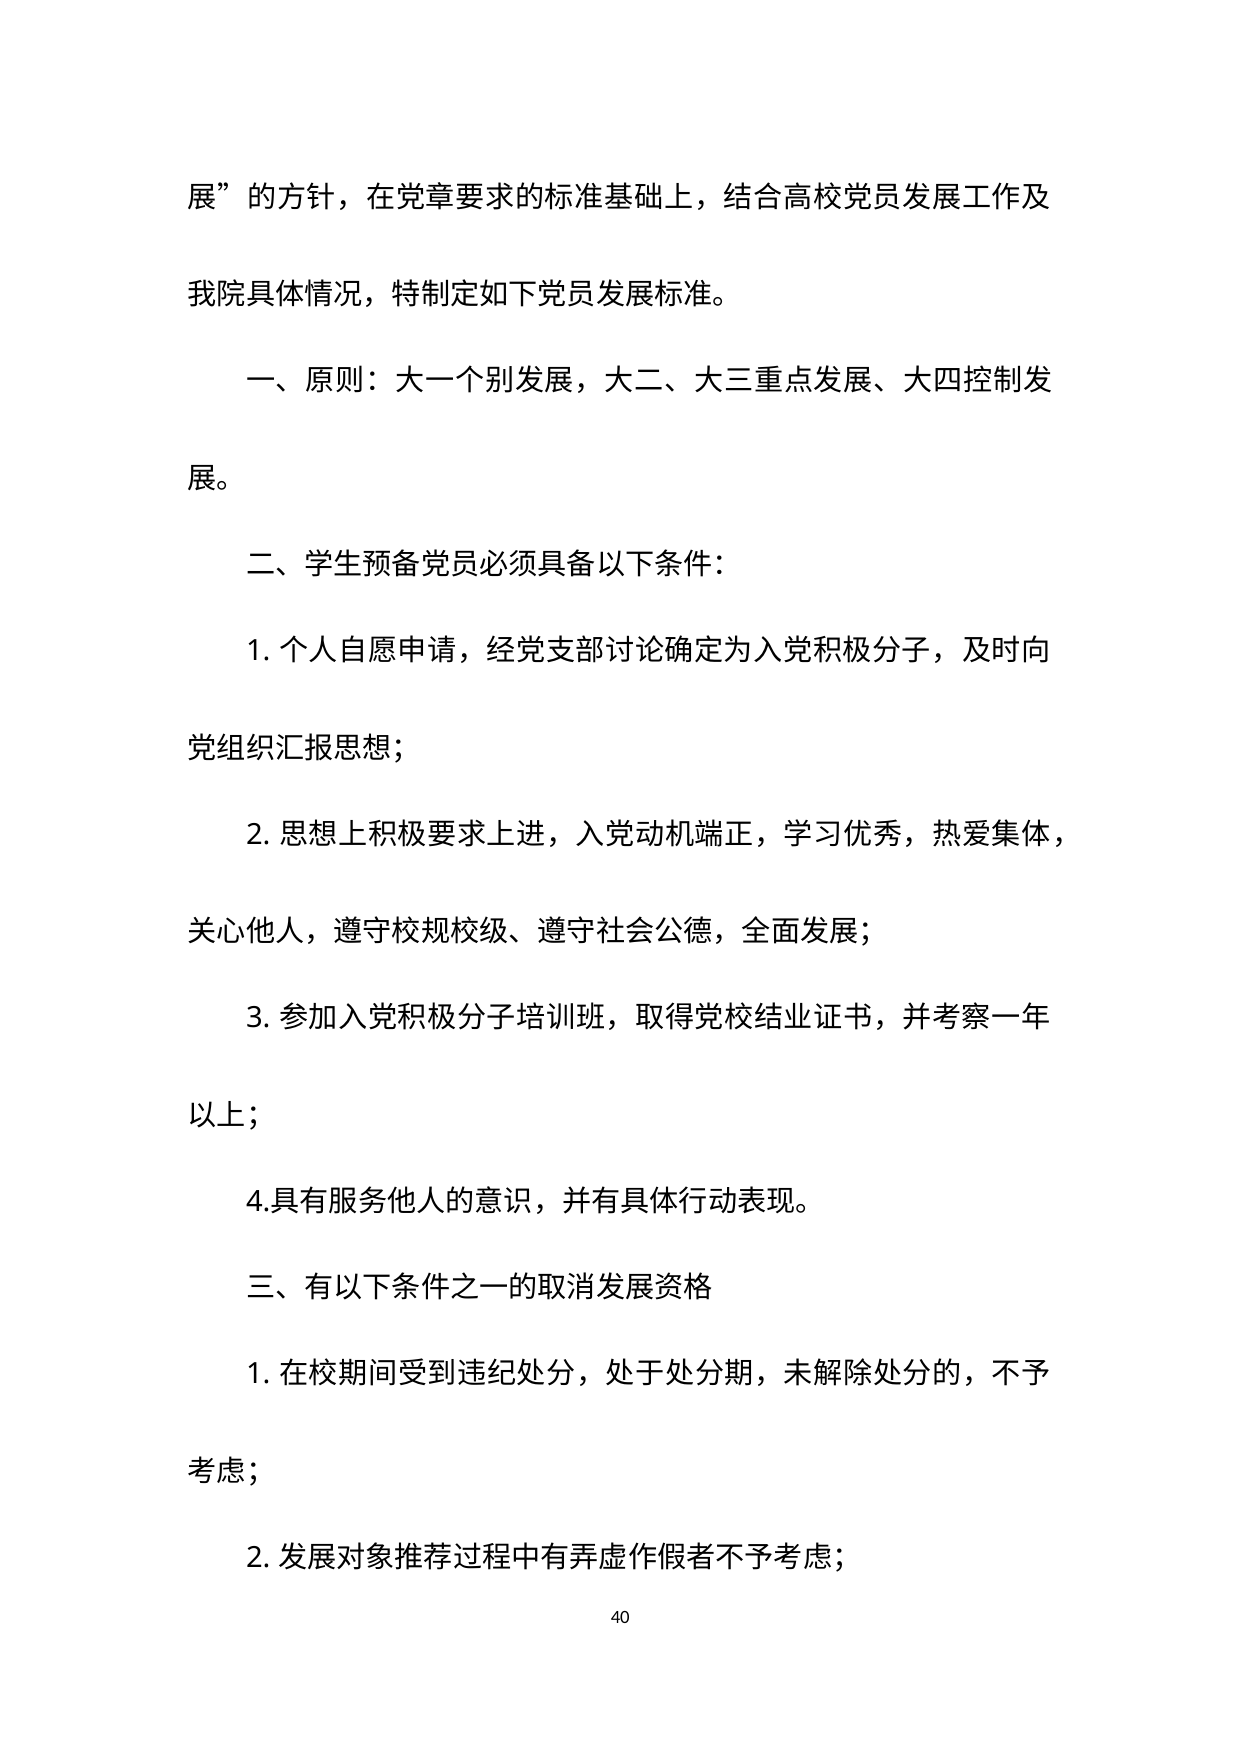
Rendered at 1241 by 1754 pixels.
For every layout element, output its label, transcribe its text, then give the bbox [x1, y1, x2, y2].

text 一、原则：大一个别发展，大二、大三重点发展、大四控制发展。 [187, 346, 1053, 508]
text 二、学生预备党员必须具备以下条件： [187, 529, 1053, 594]
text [187, 162, 1053, 324]
text 3. 参加入党积极分子培训班，取得党校结业证书，并考察一年以上； [187, 983, 1053, 1145]
text 2. 思想上积极要求上进，入党动机端正，学习优秀，热爱集体，关心他人，遵守校规校级、遵守社会公德，全面发展； [187, 799, 1053, 962]
text 三、有以下条件之一的取消发展资格 [187, 1252, 1053, 1317]
text 4.具有服务他人的意识，并有具体行动表现。 [187, 1166, 1053, 1231]
text 1. 在校期间受到违纪处分，处于处分期，未解除处分的，不予考虑； [187, 1339, 1053, 1501]
text 1. 个人自愿申请，经党支部讨论确定为入党积极分子，及时向党组织汇报思想； [187, 615, 1053, 778]
text 2. 发展对象推荐过程中有弄虚作假者不予考虑； [187, 1522, 1053, 1587]
